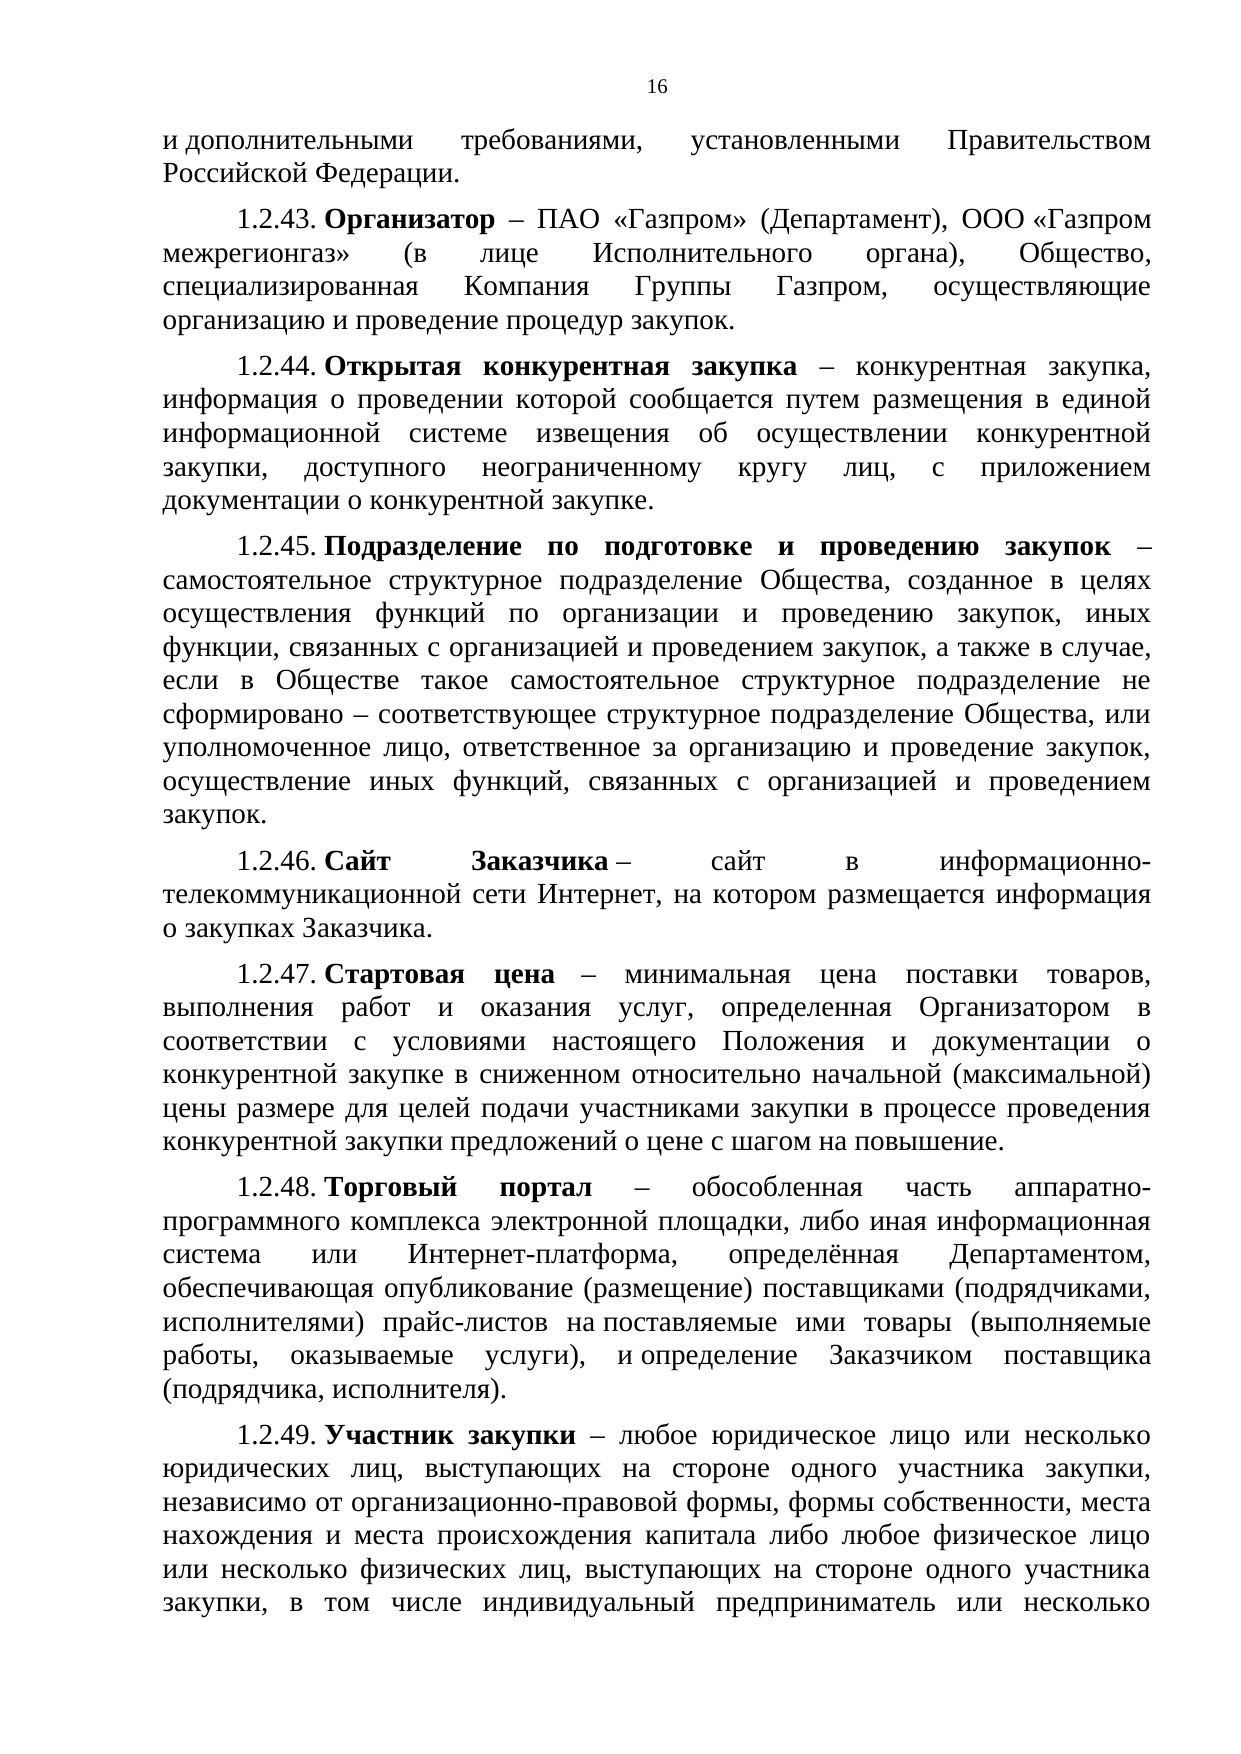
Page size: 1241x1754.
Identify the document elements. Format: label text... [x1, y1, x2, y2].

list Открытая конкурентная закупка – конкурентная закупка, информация о проведении которой сообщается путем размещения в единой информационной системе извещения об осуществлении конкурентной закупки, доступного неограниченному кругу лиц, с приложением документации о конкурентной закупке. [162, 348, 1152, 516]
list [162, 122, 1152, 189]
list Организатор – ПАО «Газпром» (Департамент), ООО «Газпром межрегионгаз» (в лице Исполнительного органа), Общество, специализированная Компания Группы Газпром, осуществляющие организацию и проведение процедур закупок. [162, 201, 1152, 336]
list Сайт Заказчика – сайт в информационно-телекоммуникационной сети Интернет, на котором размещается информация о закупках Заказчика. [162, 843, 1152, 943]
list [162, 1417, 1152, 1618]
list Торговый портал – обособленная часть аппаратно-программного комплекса электронной площадки, либо иная информационная система или Интернет-платформа, определённая Департаментом, обеспечивающая опубликование (размещение) поставщиками (подрядчиками, исполнителями) прайс-листов на поставляемые ими товары (выполняемые работы, оказываемые услуги), и определение Заказчиком поставщика (подрядчика, исполнителя). [162, 1169, 1152, 1404]
list Стартовая цена – минимальная цена поставки товаров, выполнения работ и оказания услуг, определенная Организатором в соответствии с условиями настоящего Положения и документации о конкурентной закупке в сниженном относительно начальной (максимальной) цены размере для целей подачи участниками закупки в процессе проведения конкурентной закупки предложений о цене с шагом на повышение. [162, 956, 1152, 1157]
list Подразделение по подготовке и проведению закупок – самостоятельное структурное подразделение Общества, созданное в целях осуществления функций по организации и проведению закупок, иных функции, связанных с организацией и проведением закупок, а также в случае, если в Обществе такое самостоятельное структурное подразделение не сформировано – соответствующее структурное подразделение Общества, или уполномоченное лицо, ответственное за организацию и проведение закупок, осуществление иных функций, связанных с организацией и проведением закупок. [162, 528, 1152, 830]
